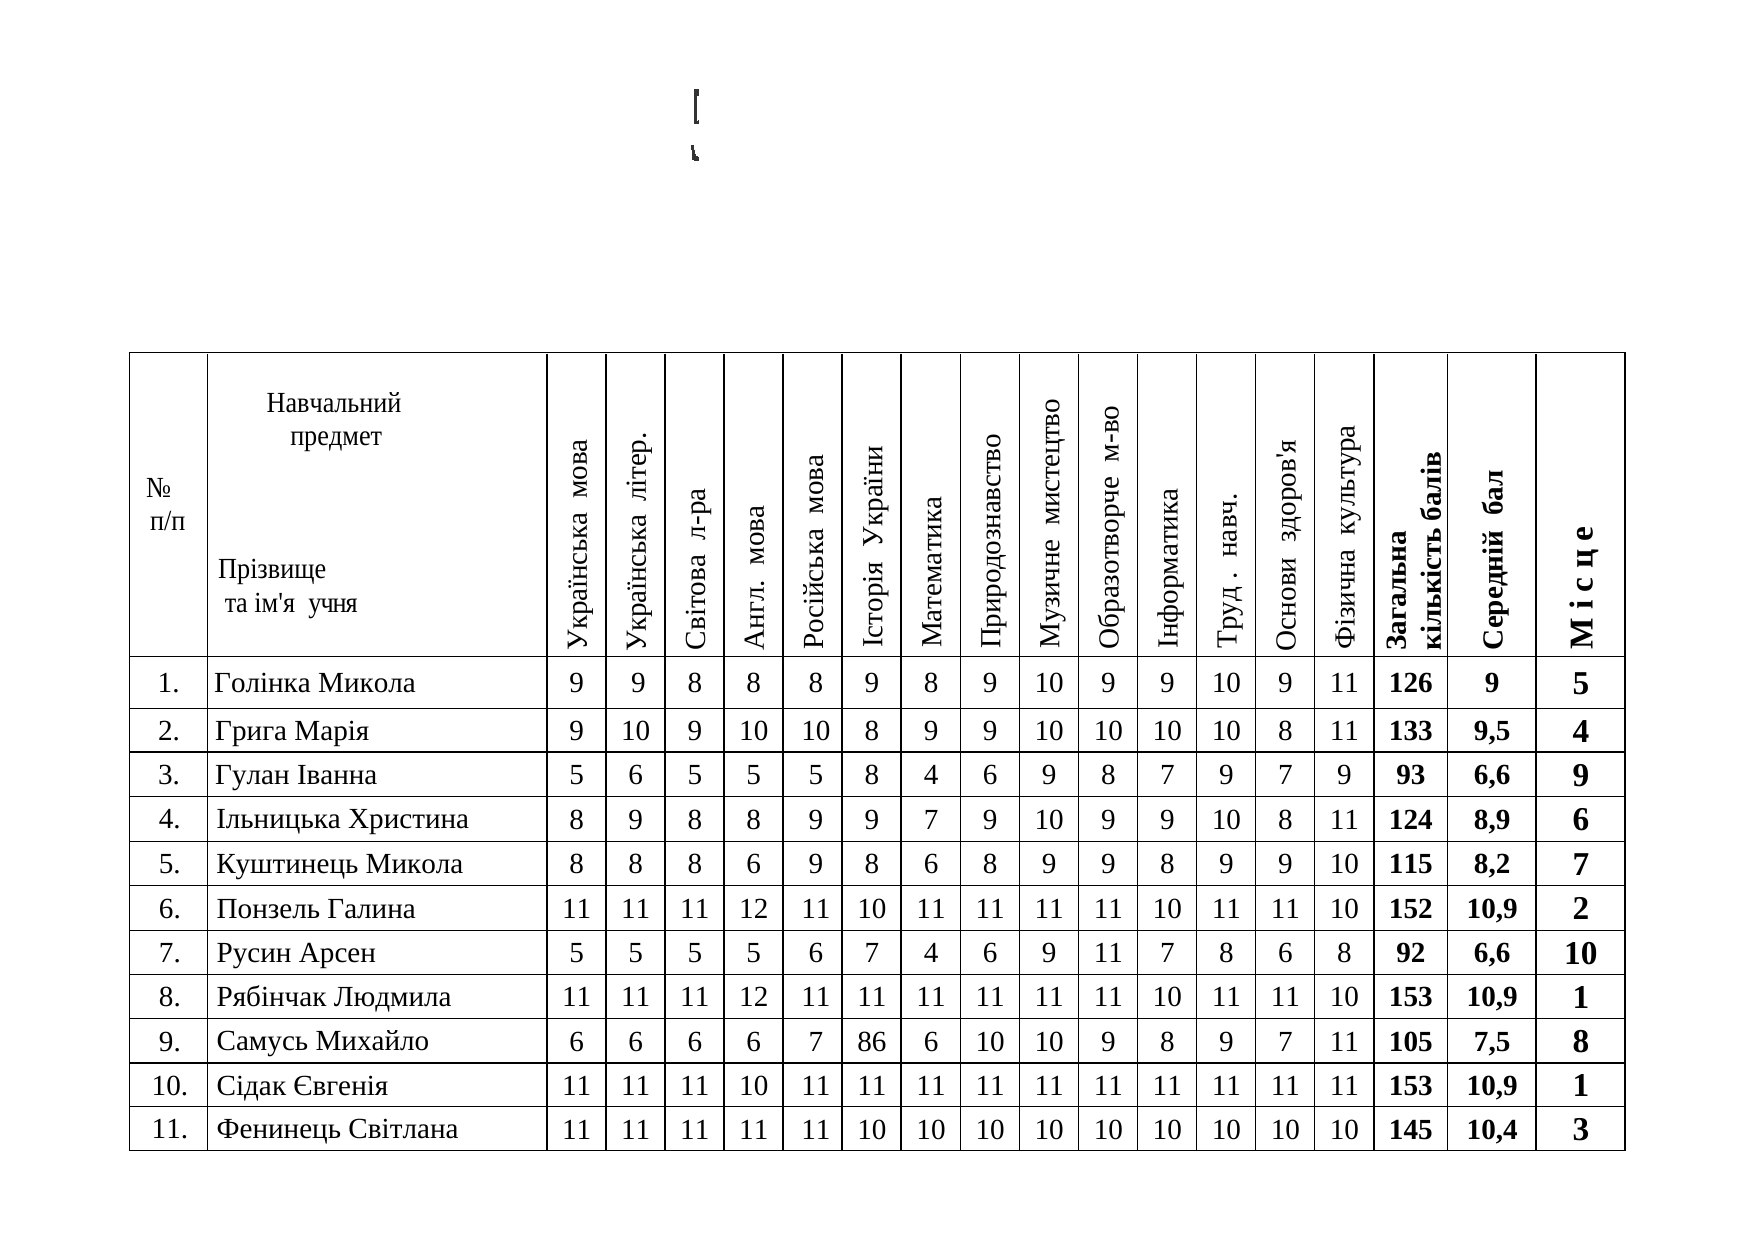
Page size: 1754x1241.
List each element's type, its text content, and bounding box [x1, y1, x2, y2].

table_cell 11 [1315, 1064, 1373, 1106]
table_cell 11 [607, 975, 664, 1017]
table_cell 7 [1256, 753, 1314, 796]
table_cell 9 [1537, 753, 1624, 796]
table_cell 9 [1079, 842, 1137, 885]
table_cell 10 [1537, 931, 1624, 973]
table_cell 11 [1197, 975, 1255, 1017]
table_cell 9 [1315, 753, 1373, 796]
table_cell Русин Арсен [208, 931, 546, 973]
table_cell 6 [666, 1019, 723, 1062]
table_cell 10,9 [1448, 1064, 1535, 1106]
table_cell 8. [130, 975, 207, 1017]
table_cell 11 [1079, 931, 1137, 973]
table_cell 5 [784, 753, 841, 796]
table_cell 11 [1315, 657, 1373, 707]
table_cell 6,6 [1448, 753, 1535, 796]
table_cell 11 [666, 1064, 723, 1106]
table_cell 11 [666, 975, 723, 1017]
table_header Загальна кількість балів [1375, 353, 1447, 656]
table_cell 10 [961, 1019, 1019, 1062]
table_cell 11 [902, 1064, 960, 1106]
table_cell 9 [843, 657, 900, 707]
table_cell 4 [902, 753, 960, 796]
table_cell 10,9 [1448, 975, 1535, 1017]
table_cell 9 [1020, 931, 1078, 973]
table_cell 8 [548, 842, 605, 885]
table_cell 6 [902, 842, 960, 885]
table_header Основи здоров'я [1256, 353, 1314, 656]
table_cell 10 [1315, 975, 1373, 1017]
table_cell 4 [902, 931, 960, 973]
table_cell 5 [725, 753, 782, 796]
table_cell 115 [1375, 842, 1447, 885]
table_cell 5 [548, 753, 605, 796]
table_cell 10 [1020, 709, 1078, 751]
table_cell 8 [784, 657, 841, 707]
table_cell 5 [666, 753, 723, 796]
table_cell 9 [961, 657, 1019, 707]
table_cell 153 [1375, 1064, 1447, 1106]
table_cell 11 [1079, 975, 1137, 1017]
table_cell 105 [1375, 1019, 1447, 1062]
table_cell 6 [1256, 931, 1314, 973]
table_cell 92 [1375, 931, 1447, 973]
table_cell 11 [666, 886, 723, 929]
table_cell 11 [1079, 1064, 1137, 1106]
table_cell 10 [1079, 709, 1137, 751]
table_cell 11 [1256, 975, 1314, 1017]
table_cell 9 [1448, 657, 1535, 707]
table_cell 8 [725, 657, 782, 707]
table_cell 10 [843, 1107, 900, 1150]
table_cell Ільницька Христина [208, 797, 546, 841]
table_header Природознавство [961, 353, 1019, 656]
table_cell 8 [843, 709, 900, 751]
table_cell 10 [1197, 657, 1255, 707]
table_cell 10 [1020, 1107, 1078, 1150]
table_cell 11 [784, 1064, 841, 1106]
table_cell Сідак Євгенія [208, 1064, 546, 1106]
table_cell 10 [725, 1064, 782, 1106]
table_cell 11 [1079, 886, 1137, 929]
table_cell 11 [961, 1064, 1019, 1106]
table_cell 11 [548, 1107, 605, 1150]
table_cell 11. [130, 1107, 207, 1150]
table_cell 9 [1197, 842, 1255, 885]
table_cell 8 [1079, 753, 1137, 796]
table_cell 9 [1256, 842, 1314, 885]
table_cell 9 [1079, 657, 1137, 707]
table_cell 10 [1020, 797, 1078, 841]
table_cell 11 [1138, 1064, 1196, 1106]
table_cell 7 [1138, 931, 1196, 973]
table_cell 8 [843, 753, 900, 796]
table_cell 10 [902, 1107, 960, 1150]
table_header Англ. мова [725, 353, 783, 656]
table_cell 6. [130, 886, 207, 929]
table_cell 10 [1315, 886, 1373, 929]
table_cell 9 [1256, 657, 1314, 707]
table_cell 11 [961, 975, 1019, 1017]
table_header Українська літер. [607, 353, 665, 656]
table_cell 11 [843, 1064, 900, 1106]
table_cell 8 [1138, 1019, 1196, 1062]
table_cell 10,9 [1448, 886, 1535, 929]
table_cell 11 [607, 1064, 664, 1106]
table_cell 145 [1375, 1107, 1447, 1150]
table_cell 6 [607, 753, 664, 796]
table_cell 10 [1138, 886, 1196, 929]
table_cell 133 [1375, 709, 1447, 751]
table_cell 6 [784, 931, 841, 973]
table_cell 11 [784, 1107, 841, 1150]
table_cell 6 [725, 842, 782, 885]
table_cell 6 [961, 931, 1019, 973]
table_cell 10 [961, 1107, 1019, 1150]
table_cell 11 [784, 886, 841, 929]
table_cell 9. [130, 1019, 207, 1062]
table_cell 6,6 [1448, 931, 1535, 973]
table_cell 6 [961, 753, 1019, 796]
table_cell 10 [1197, 709, 1255, 751]
table_cell 9 [666, 709, 723, 751]
table_cell Грига Марія [208, 709, 546, 751]
table_cell 8 [1256, 797, 1314, 841]
table_cell 1 [1537, 1064, 1624, 1106]
table_cell 7 [1256, 1019, 1314, 1062]
table_cell 8 [548, 797, 605, 841]
table_cell 10 [1256, 1107, 1314, 1150]
table_cell 9 [548, 657, 605, 707]
table_cell 9 [1197, 1019, 1255, 1062]
table_cell 7,5 [1448, 1019, 1535, 1062]
table_cell 8 [1197, 931, 1255, 973]
table_cell 7 [1537, 842, 1624, 885]
table_cell 8 [1256, 709, 1314, 751]
table_cell 11 [1256, 886, 1314, 929]
table_cell 11 [1256, 1064, 1314, 1106]
table_cell Самусь Михайло [208, 1019, 546, 1062]
table_cell 11 [548, 1064, 605, 1106]
table_cell Голінка Микола [208, 657, 546, 707]
table_cell 8 [666, 657, 723, 707]
table_cell 9 [607, 657, 664, 707]
table_cell 1 [1537, 975, 1624, 1017]
table_cell 11 [902, 886, 960, 929]
table_cell 9 [902, 709, 960, 751]
table_cell 11 [1315, 709, 1373, 751]
table_cell 8 [1138, 842, 1196, 885]
table_cell 9 [1079, 1019, 1137, 1062]
table_cell 9 [784, 797, 841, 841]
table_cell 126 [1375, 657, 1447, 707]
table_cell 12 [725, 975, 782, 1017]
table_header Образотворче м-во [1079, 353, 1137, 656]
table_cell 7 [902, 797, 960, 841]
table_cell 10 [607, 709, 664, 751]
table_cell 8,2 [1448, 842, 1535, 885]
table_cell 9 [548, 709, 605, 751]
table_cell 6 [902, 1019, 960, 1062]
table_cell 2. [130, 709, 207, 751]
table_cell 11 [1315, 1019, 1373, 1062]
table_cell 9 [843, 797, 900, 841]
table_cell 7 [784, 1019, 841, 1062]
table_cell Куштинець Микола [208, 842, 546, 885]
table_cell 153 [1375, 975, 1447, 1017]
table_cell 11 [1197, 1064, 1255, 1106]
table_header Російська мова [784, 353, 842, 656]
table_cell 10 [1020, 657, 1078, 707]
table_cell 6 [548, 1019, 605, 1062]
table_cell Рябінчак Людмила [208, 975, 546, 1017]
table_cell 10 [1079, 1107, 1137, 1150]
table_header Труд . навч. [1197, 353, 1255, 656]
table_cell 5 [607, 931, 664, 973]
table_cell Фенинець Світлана [208, 1107, 546, 1150]
table_header Середній бал [1448, 353, 1536, 656]
table_cell 6 [1537, 797, 1624, 841]
table_cell 11 [548, 886, 605, 929]
table_header № п/п [130, 353, 207, 656]
table_cell 8 [961, 842, 1019, 885]
table_cell 9 [784, 842, 841, 885]
table_cell 3. [130, 753, 207, 796]
table_header Інформатика [1138, 353, 1196, 656]
table_header Українська мова [548, 353, 606, 656]
table_cell 5. [130, 842, 207, 885]
table_cell 10 [1138, 709, 1196, 751]
table_cell 10 [1138, 975, 1196, 1017]
table_cell 7 [843, 931, 900, 973]
table_cell 8 [902, 657, 960, 707]
table_cell 10. [130, 1064, 207, 1106]
table_cell 6 [725, 1019, 782, 1062]
table_header Історія України [843, 353, 901, 656]
table_cell 9 [607, 797, 664, 841]
table_cell 8 [725, 797, 782, 841]
table_cell 9 [961, 709, 1019, 751]
table_cell 5 [1537, 657, 1624, 707]
table_cell 11 [1315, 797, 1373, 841]
table_header Світова л-ра [666, 353, 724, 656]
table_cell 4 [1537, 709, 1624, 751]
table_header М і с ц е [1537, 353, 1624, 656]
table_cell 8 [666, 842, 723, 885]
table_cell 93 [1375, 753, 1447, 796]
table_cell 10 [1315, 842, 1373, 885]
table_cell 11 [1020, 886, 1078, 929]
table_cell 11 [666, 1107, 723, 1150]
table_cell 1. [130, 657, 207, 707]
table_cell 10 [1020, 1019, 1078, 1062]
table_cell 11 [961, 886, 1019, 929]
table_cell 10 [1315, 1107, 1373, 1150]
table_cell 8 [607, 842, 664, 885]
table_cell 9,5 [1448, 709, 1535, 751]
table_header Музичне мистецтво [1020, 353, 1078, 656]
table_cell 11 [548, 975, 605, 1017]
table_header Математика [902, 353, 960, 656]
table_cell 8 [1315, 931, 1373, 973]
table_cell Понзель Галина [208, 886, 546, 929]
table_cell 11 [607, 1107, 664, 1150]
table_cell 152 [1375, 886, 1447, 929]
table_cell 6 [607, 1019, 664, 1062]
table_cell 9 [1138, 657, 1196, 707]
table_header Навчальний предмет Прізвище та ім'я учня [208, 353, 547, 656]
table_cell 9 [1138, 797, 1196, 841]
table_cell 11 [1020, 975, 1078, 1017]
table_cell 10 [843, 886, 900, 929]
table_cell 10 [1197, 1107, 1255, 1150]
table_cell 9 [1079, 797, 1137, 841]
table_cell 11 [725, 1107, 782, 1150]
table_cell 8 [666, 797, 723, 841]
table_cell 10 [725, 709, 782, 751]
table_cell 5 [725, 931, 782, 973]
table_header Фізична культура [1315, 353, 1374, 656]
table_cell 8 [843, 842, 900, 885]
table_cell 8 [1537, 1019, 1624, 1062]
table_cell 11 [843, 975, 900, 1017]
table_cell 11 [784, 975, 841, 1017]
table_cell 2 [1537, 886, 1624, 929]
table_cell 10 [784, 709, 841, 751]
table_cell 7 [1138, 753, 1196, 796]
table_cell 5 [666, 931, 723, 973]
table_cell 11 [1197, 886, 1255, 929]
table_cell 11 [1020, 1064, 1078, 1106]
table_cell 9 [1197, 753, 1255, 796]
table_cell 11 [607, 886, 664, 929]
table_cell 8,9 [1448, 797, 1535, 841]
table_cell 3 [1537, 1107, 1624, 1150]
table_cell 9 [1020, 842, 1078, 885]
table_cell 4. [130, 797, 207, 841]
table_cell 10 [1197, 797, 1255, 841]
table_cell 86 [843, 1019, 900, 1062]
table_cell 7. [130, 931, 207, 973]
table_cell Гулан Іванна [208, 753, 546, 796]
table_cell 12 [725, 886, 782, 929]
table_cell 9 [961, 797, 1019, 841]
table_cell 9 [1020, 753, 1078, 796]
table_cell 10,4 [1448, 1107, 1535, 1150]
table_cell 124 [1375, 797, 1447, 841]
table_cell 10 [1138, 1107, 1196, 1150]
table_cell 11 [902, 975, 960, 1017]
table_cell 5 [548, 931, 605, 973]
